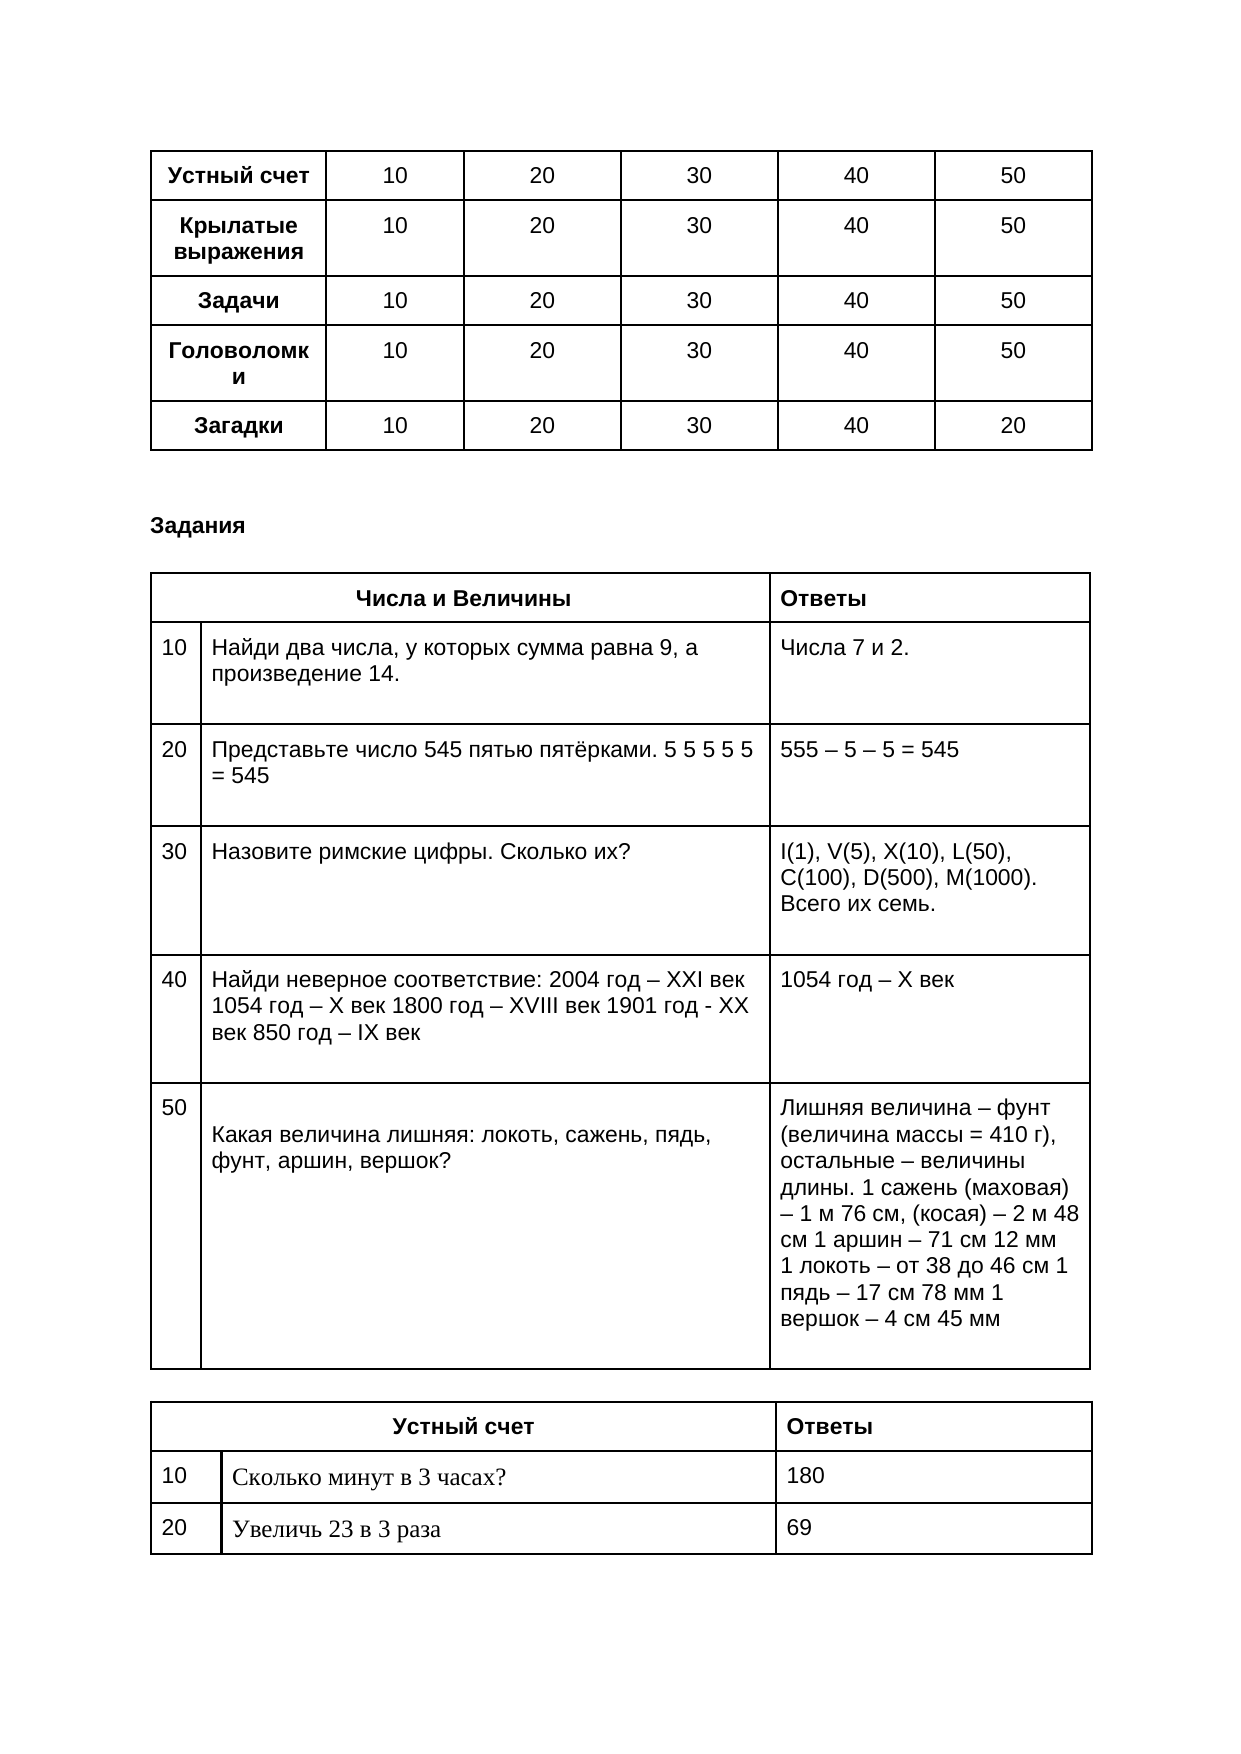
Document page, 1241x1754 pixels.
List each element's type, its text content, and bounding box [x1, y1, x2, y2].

table_cell 10 [327, 402, 463, 449]
table_cell Увеличь 23 в 3 раза [223, 1504, 775, 1553]
table_cell 40 [779, 402, 934, 449]
table_cell 20 [465, 277, 620, 324]
table_cell 20 [152, 1504, 220, 1553]
table_cell 10 [327, 201, 463, 275]
table_cell 50 [152, 1084, 200, 1368]
table_cell 40 [779, 277, 934, 324]
text Задания [150, 512, 1090, 538]
table_cell 10 [327, 277, 463, 324]
table_cell Загадки [152, 402, 325, 449]
table_header Ответы [771, 574, 1089, 621]
table_cell Найди два числа, у которых сумма равна 9, а произведение 14. [202, 623, 769, 723]
table_cell 40 [779, 152, 934, 199]
table_cell Задачи [152, 277, 325, 324]
table_cell 20 [465, 152, 620, 199]
table_cell Устный счет [152, 152, 325, 199]
table_cell 20 [465, 201, 620, 275]
table_cell 10 [327, 326, 463, 400]
table_cell 20 [936, 402, 1091, 449]
table_cell 20 [465, 326, 620, 400]
table_cell 10 [152, 1452, 220, 1502]
table_cell Числа 7 и 2. [771, 623, 1089, 723]
table_cell 20 [152, 725, 200, 825]
table_cell Крылатые выражения [152, 201, 325, 275]
table_header Ответы [777, 1403, 1091, 1450]
table_cell Головоломки [152, 326, 325, 400]
table_cell 30 [622, 201, 777, 275]
table_cell 40 [779, 201, 934, 275]
table_cell 10 [152, 623, 200, 723]
table_cell 30 [622, 152, 777, 199]
table_header Устный счет [152, 1403, 775, 1450]
table_cell Какая величина лишняя: локоть, сажень, пядь, фунт, аршин, вершок? [202, 1084, 769, 1368]
table_cell 69 [777, 1504, 1091, 1553]
table_header Числа и Величины [152, 574, 769, 621]
table_cell 555 – 5 – 5 = 545 [771, 725, 1089, 825]
table_cell 30 [622, 402, 777, 449]
table_cell 40 [152, 956, 200, 1082]
table_cell 50 [936, 277, 1091, 324]
table_cell 1054 год – X век [771, 956, 1089, 1082]
table_cell 30 [152, 827, 200, 953]
table_cell 40 [779, 326, 934, 400]
table_cell Сколько минут в 3 часах? [223, 1452, 775, 1502]
table_cell 10 [327, 152, 463, 199]
table_cell 20 [465, 402, 620, 449]
table_cell Найди неверное соответствие: 2004 год – XXI век 1054 год – X век 1800 год – XVIII век 1901 год - XX век 850 год – IX век [202, 956, 769, 1082]
table_cell I(1), V(5), X(10), L(50), C(100), D(500), M(1000). Всего их семь. [771, 827, 1089, 953]
table_cell Назовите римские цифры. Сколько их? [202, 827, 769, 953]
table_cell Представьте число 545 пятью пятёрками. 5 5 5 5 5 = 545 [202, 725, 769, 825]
table_cell 30 [622, 277, 777, 324]
table_cell 50 [936, 152, 1091, 199]
table_cell 50 [936, 201, 1091, 275]
table_cell 30 [622, 326, 777, 400]
table_cell 50 [936, 326, 1091, 400]
table_cell 180 [777, 1452, 1091, 1502]
table_cell Лишняя величина – фунт (величина массы = 410 г), остальные – величины длины. 1 сажень (маховая) – 1 м 76 см, (косая) – 2 м 48 см 1 аршин – 71 см 12 мм 1 локоть – от 38 до 46 см 1 пядь – 17 см 78 мм 1 вершок – 4 см 45 мм [771, 1084, 1089, 1368]
